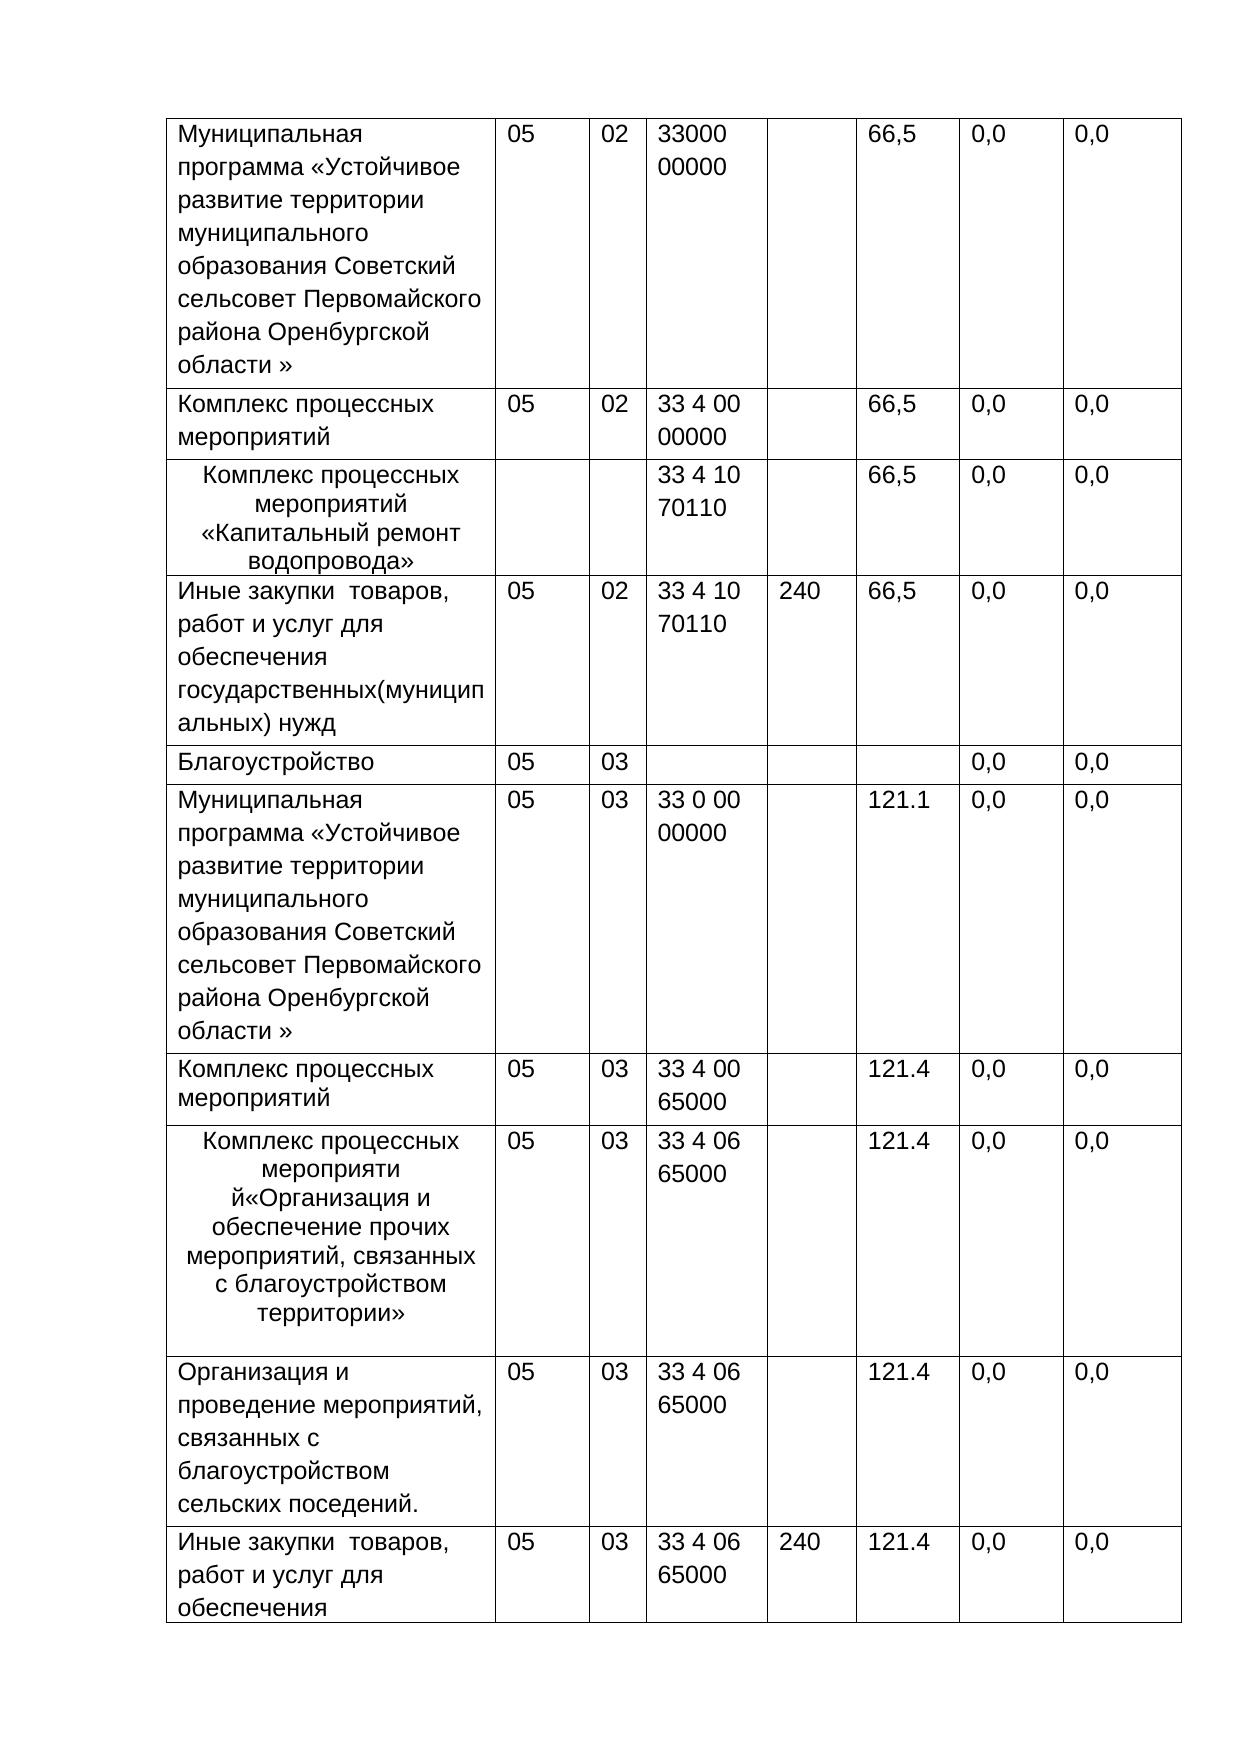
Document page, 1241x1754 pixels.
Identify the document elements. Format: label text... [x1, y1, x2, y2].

table_cell [590, 460, 646, 575]
table_cell 33 4 06 65000 [647, 1527, 767, 1622]
table_cell [768, 1054, 856, 1124]
table_cell Комплекс процессных мероприятий«Организация и обеспечение прочих мероприятий, связанных с благоустройством территории» [167, 1126, 495, 1356]
table_cell 33 4 00 65000 [647, 1054, 767, 1124]
table_cell 240 [768, 1527, 856, 1622]
table_cell 0,0 [960, 1126, 1063, 1356]
table_cell 05 [496, 1054, 589, 1124]
table_cell Комплекс процессных мероприятий «Капитальный ремонт водопровода» [167, 460, 495, 575]
table_cell 03 [590, 746, 646, 784]
table_cell Организация и проведение мероприятий, связанных с благоустройством сельских поседений. [167, 1357, 495, 1526]
table_cell [647, 746, 767, 784]
table_cell 0,0 [1064, 746, 1181, 784]
table_cell 03 [590, 1126, 646, 1356]
table_cell Муниципальная программа «Устойчивое развитие территории муниципального образования Советский сельсовет Первомайского района Оренбургской области » [167, 785, 495, 1053]
table_cell Иные закупки товаров, работ и услуг для обеспечения государственных(муниципальных) нужд [167, 576, 495, 745]
table_cell 33 0 00 00000 [647, 785, 767, 1053]
table_cell Благоустройство [167, 746, 495, 784]
table_cell Комплекс процессных мероприятий [167, 389, 495, 459]
table_cell 33000 00000 [647, 119, 767, 388]
table_cell 33 4 06 65000 [647, 1126, 767, 1356]
table_cell 0,0 [1064, 576, 1181, 745]
table_cell [768, 389, 856, 459]
table_cell 0,0 [1064, 1527, 1181, 1622]
table_cell 05 [496, 576, 589, 745]
table_cell 02 [590, 389, 646, 459]
table_cell [768, 746, 856, 784]
table_cell 03 [590, 1527, 646, 1622]
table_cell 05 [496, 119, 589, 388]
table_cell [768, 785, 856, 1053]
table_cell 0,0 [1064, 785, 1181, 1053]
table_cell 0,0 [960, 746, 1063, 784]
table_cell 66,5 [857, 576, 959, 745]
table_cell 0,0 [960, 389, 1063, 459]
table_cell [496, 460, 589, 575]
table_cell 121.4 [857, 1527, 959, 1622]
table_cell Комплекс процессных мероприятий [167, 1054, 495, 1124]
table_cell 03 [590, 1054, 646, 1124]
table_cell 05 [496, 1527, 589, 1622]
table_cell 0,0 [960, 1527, 1063, 1622]
table_cell [768, 460, 856, 575]
table_cell 05 [496, 1126, 589, 1356]
table_cell [857, 746, 959, 784]
table_cell 02 [590, 576, 646, 745]
table_cell 0,0 [960, 1054, 1063, 1124]
table_cell 66,5 [857, 389, 959, 459]
table_cell 05 [496, 746, 589, 784]
table_cell [768, 119, 856, 388]
table_cell 33 4 10 70110 [647, 576, 767, 745]
table_cell 33 4 10 70110 [647, 460, 767, 575]
table_cell 0,0 [1064, 460, 1181, 575]
table_cell 33 4 06 65000 [647, 1357, 767, 1526]
table_cell [768, 1126, 856, 1356]
table_cell 03 [590, 1357, 646, 1526]
table_cell 0,0 [1064, 389, 1181, 459]
table_cell 121.4 [857, 1357, 959, 1526]
table_cell Муниципальная программа «Устойчивое развитие территории муниципального образования Советский сельсовет Первомайского района Оренбургской области » [167, 119, 495, 388]
table_cell 03 [590, 785, 646, 1053]
table_cell 121.4 [857, 1126, 959, 1356]
table_cell 0,0 [960, 785, 1063, 1053]
table_cell [768, 1357, 856, 1526]
table_cell 05 [496, 785, 589, 1053]
table_cell 66,5 [857, 119, 959, 388]
table_cell 0,0 [1064, 1054, 1181, 1124]
table_cell 05 [496, 1357, 589, 1526]
table_cell 0,0 [1064, 1357, 1181, 1526]
table_cell 240 [768, 576, 856, 745]
table_cell 02 [590, 119, 646, 388]
table_cell 121.4 [857, 1054, 959, 1124]
table_cell 0,0 [960, 119, 1063, 388]
table_cell 0,0 [960, 576, 1063, 745]
table_cell 66,5 [857, 460, 959, 575]
table_cell 121.1 [857, 785, 959, 1053]
table_cell 05 [496, 389, 589, 459]
table_cell 0,0 [1064, 119, 1181, 388]
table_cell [167, 1527, 495, 1622]
table_cell 0,0 [960, 1357, 1063, 1526]
table_cell 0,0 [1064, 1126, 1181, 1356]
table_cell 0,0 [960, 460, 1063, 575]
table_cell 33 4 00 00000 [647, 389, 767, 459]
